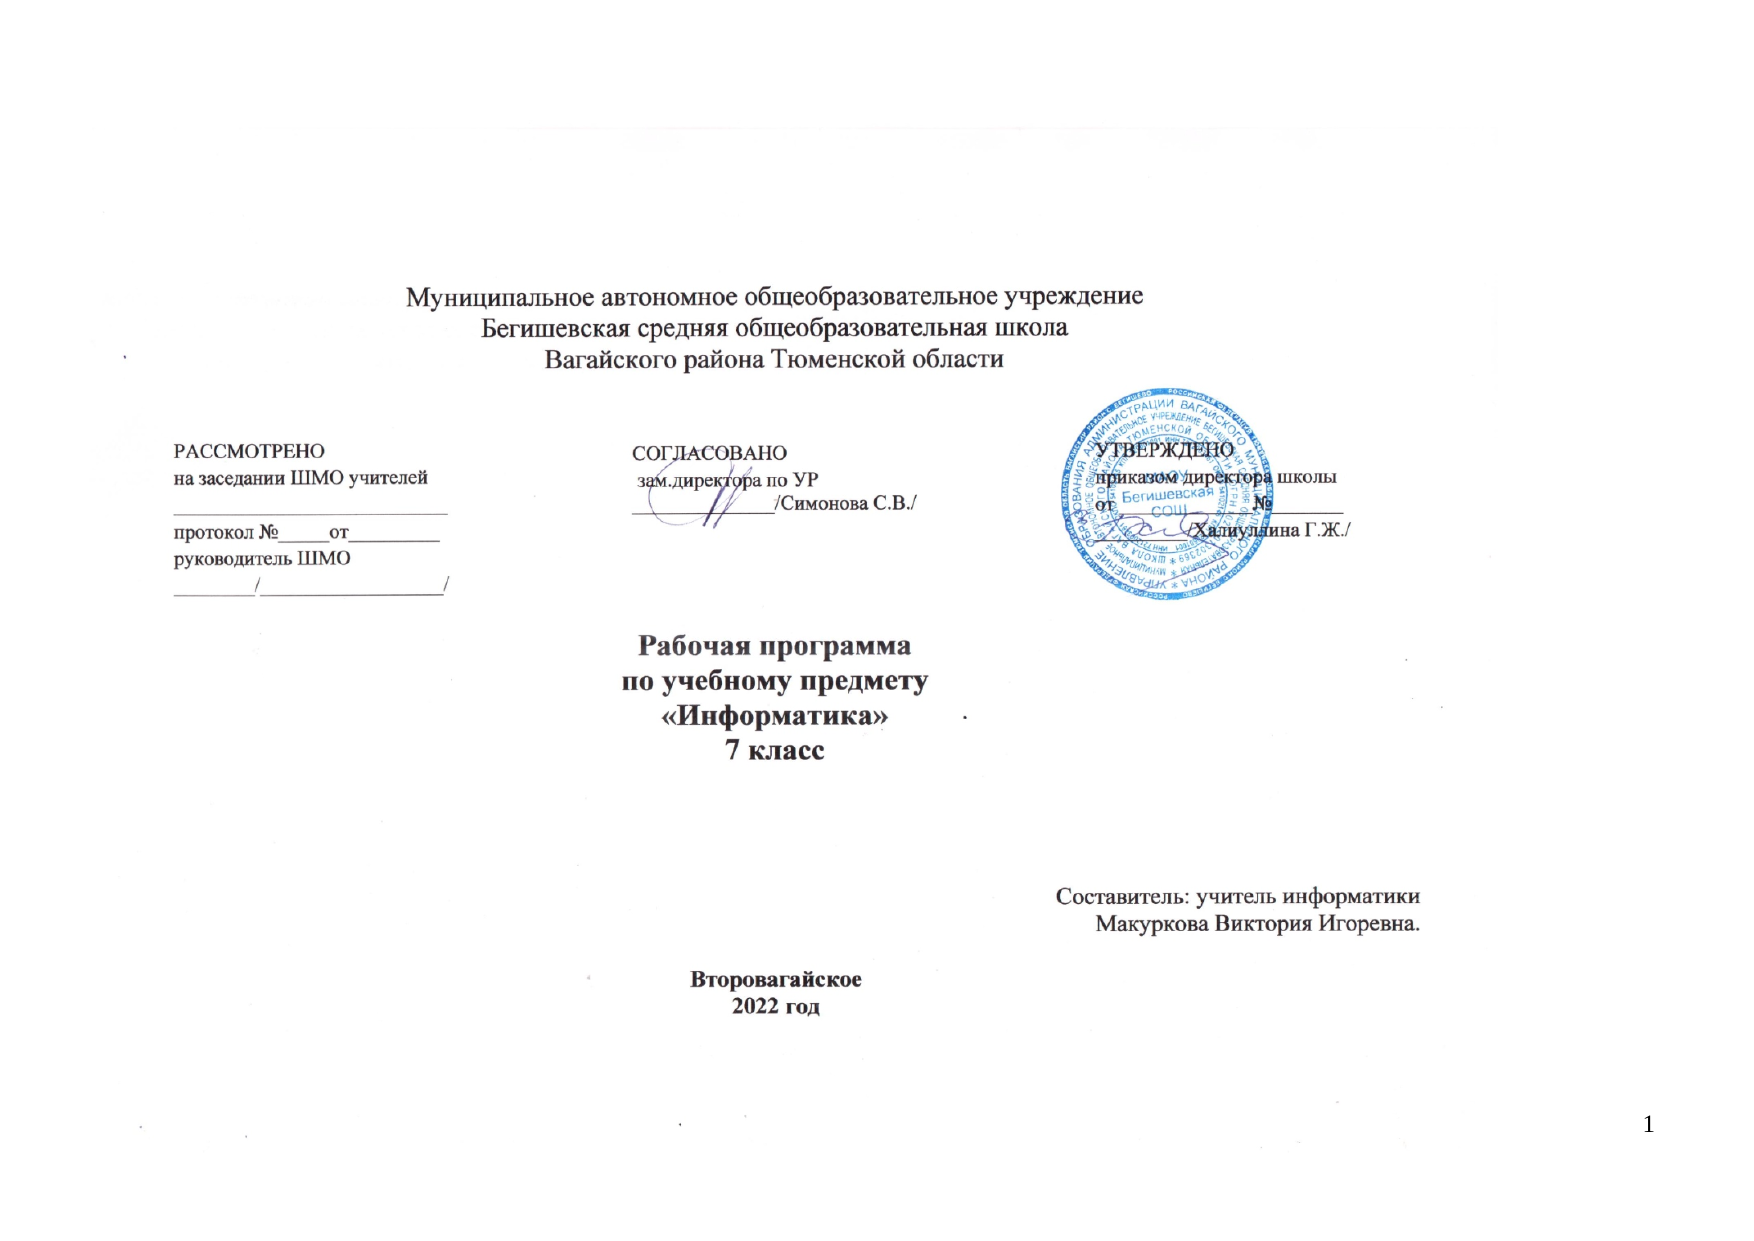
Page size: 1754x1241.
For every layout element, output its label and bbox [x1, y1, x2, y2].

picture [90, 121, 1517, 1158]
